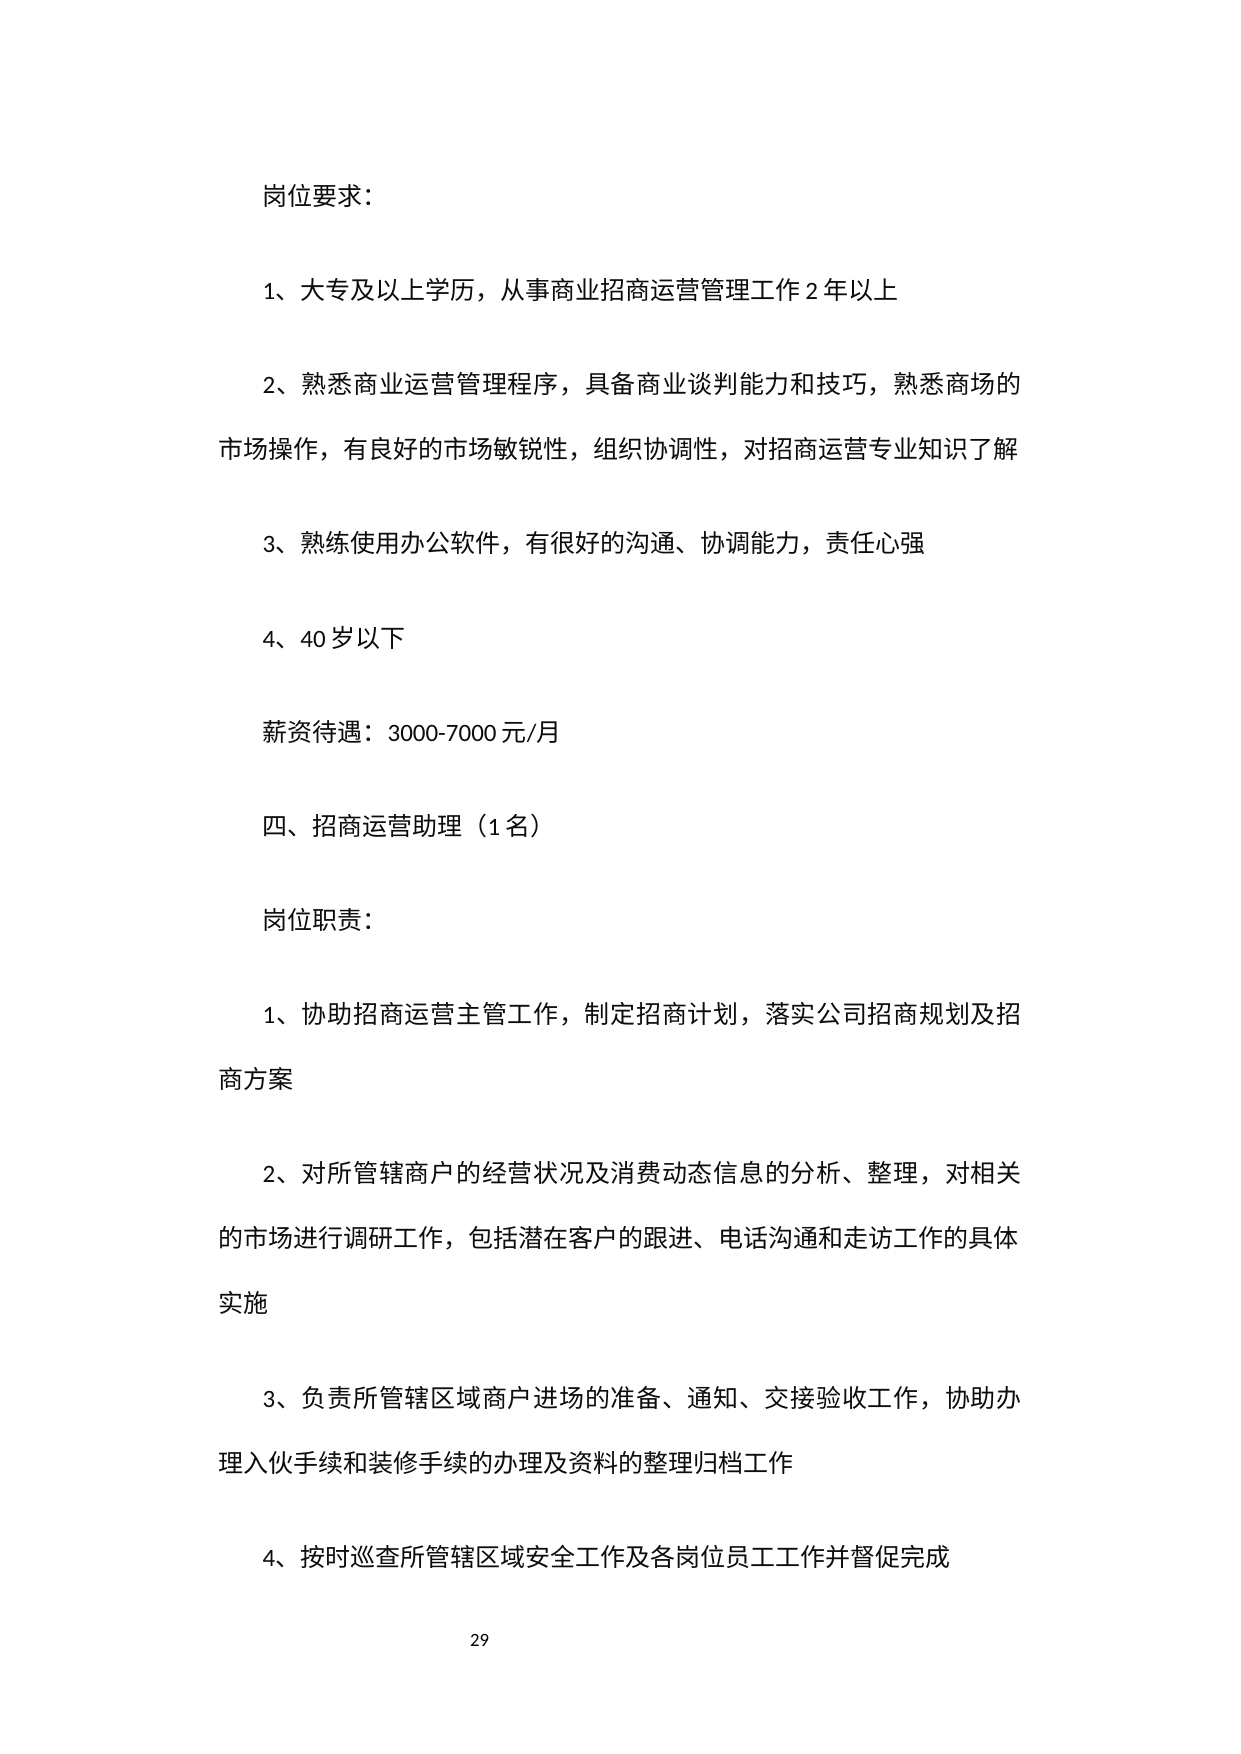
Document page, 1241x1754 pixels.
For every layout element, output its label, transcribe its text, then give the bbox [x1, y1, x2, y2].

text 1、大专及以上学历，从事商业招商运营管理工作2年以上 [219, 256, 1021, 321]
text 岗位职责： [219, 886, 1021, 951]
text 3、负责所管辖区域商户进场的准备、通知、交接验收工作，协助办理入伙手续和装修手续的办理及资料的整理归档工作 [219, 1364, 1021, 1494]
text 3、熟练使用办公软件，有很好的沟通、协调能力，责任心强 [219, 509, 1021, 574]
text 薪资待遇：3000-7000元/月 [219, 698, 1021, 763]
text 2、熟悉商业运营管理程序，具备商业谈判能力和技巧，熟悉商场的市场操作，有良好的市场敏锐性，组织协调性，对招商运营专业知识了解 [219, 350, 1021, 480]
text 1、协助招商运营主管工作，制定招商计划，落实公司招商规划及招商方案 [219, 980, 1021, 1110]
text 四、招商运营助理（1名） [219, 792, 1021, 857]
text 4、按时巡查所管辖区域安全工作及各岗位员工工作并督促完成 [219, 1523, 1021, 1588]
text 2、对所管辖商户的经营状况及消费动态信息的分析、整理，对相关的市场进行调研工作，包括潜在客户的跟进、电话沟通和走访工作的具体实施 [219, 1139, 1021, 1334]
text 岗位要求： [219, 162, 1021, 227]
text 4、40岁以下 [219, 604, 1021, 669]
